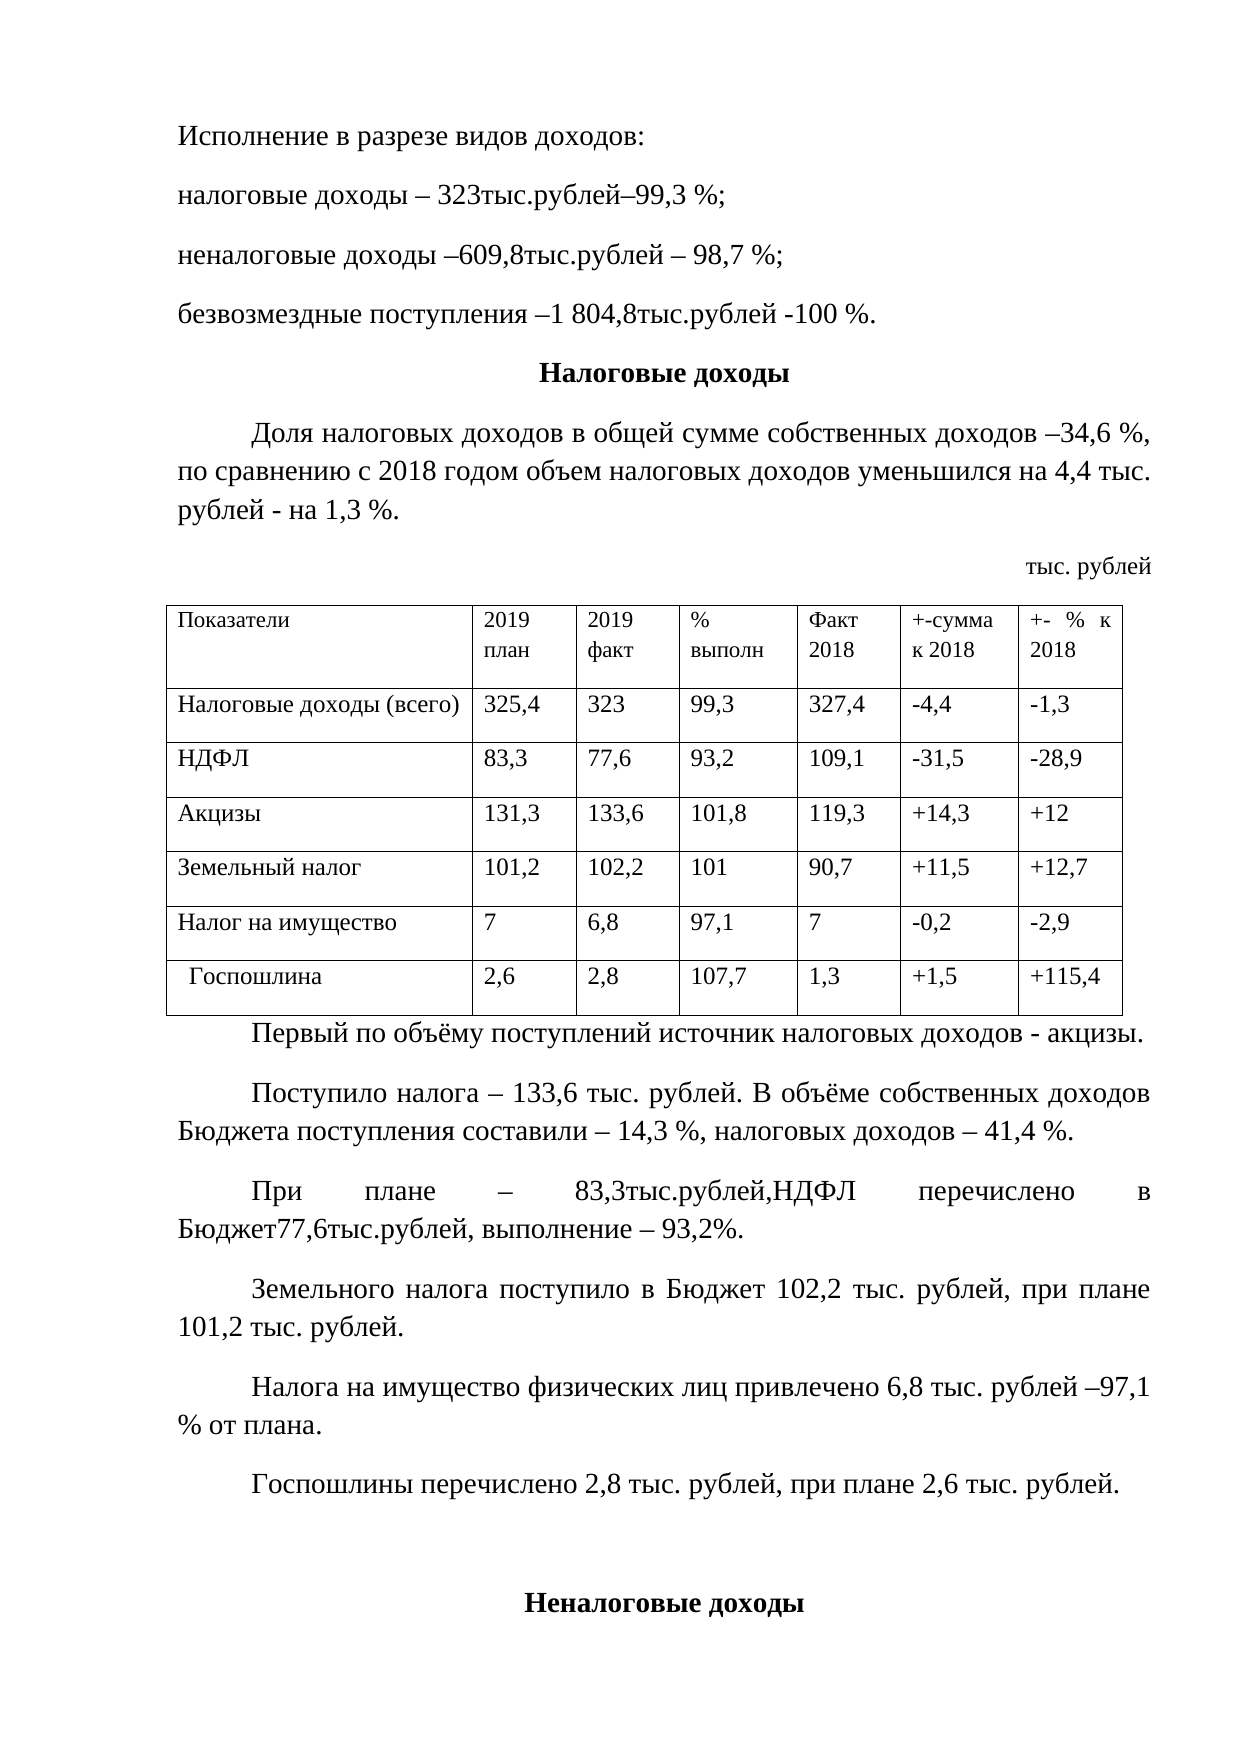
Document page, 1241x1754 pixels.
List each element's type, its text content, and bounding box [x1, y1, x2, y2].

table_header Факт 2018 [798, 606, 900, 688]
table_cell 131,3 [473, 798, 576, 851]
table_cell 133,6 [577, 798, 679, 851]
text Земельного налога поступило в Бюджет 102,2 тыс. рублей, при плане 101,2 тыс. рублей. [177, 1271, 1152, 1343]
table_cell 7 [473, 907, 576, 960]
table_cell 99,3 [680, 689, 797, 742]
text Первый по объёму поступлений источник налоговых доходов - акцизы. [177, 1016, 1152, 1049]
table_cell +12,7 [1019, 852, 1122, 906]
table_cell 325,4 [473, 689, 576, 742]
table_cell +1,5 [901, 961, 1018, 1014]
table_cell 97,1 [680, 907, 797, 960]
text Налога на имущество физических лиц привлечено 6,8 тыс. рублей –97,1 % от плана. [177, 1369, 1152, 1441]
table_cell 109,1 [798, 743, 900, 797]
table_cell 2,6 [473, 961, 576, 1014]
table_cell 83,3 [473, 743, 576, 797]
table_header 2019 план [473, 606, 576, 688]
table_cell -4,4 [901, 689, 1018, 742]
text Исполнение в разрезе видов доходов: [177, 118, 1152, 152]
table_header % выполн [680, 606, 797, 688]
table_cell Налог на имущество [167, 907, 472, 960]
table_cell +14,3 [901, 798, 1018, 851]
table_cell 90,7 [798, 852, 900, 906]
table_cell -2,9 [1019, 907, 1122, 960]
text Неналоговые доходы [177, 1585, 1152, 1619]
text При плане – 83,3тыс.рублей,НДФЛ перечислено в Бюджет77,6тыс.рублей, выполнение – 93,2%. [177, 1173, 1152, 1245]
table_cell Акцизы [167, 798, 472, 851]
table_cell 101 [680, 852, 797, 906]
table_cell 2,8 [577, 961, 679, 1014]
table_cell НДФЛ [167, 743, 472, 797]
table_header +-сумма к 2018 [901, 606, 1018, 688]
table_cell 107,7 [680, 961, 797, 1014]
table_cell -0,2 [901, 907, 1018, 960]
table_cell -1,3 [1019, 689, 1122, 742]
table_cell 101,2 [473, 852, 576, 906]
table_cell 77,6 [577, 743, 679, 797]
table_cell +12 [1019, 798, 1122, 851]
table_header Показатели [167, 606, 472, 688]
text налоговые доходы – 323тыс.рублей–99,3 %; [177, 177, 1152, 211]
text тыс. рублей [177, 551, 1152, 580]
table_cell Госпошлина [167, 961, 472, 1014]
table_cell Земельный налог [167, 852, 472, 906]
table_cell 7 [798, 907, 900, 960]
table_cell 327,4 [798, 689, 900, 742]
text Поступило налога – 133,6 тыс. рублей. В объёме собственных доходов Бюджета поступления составили – 14,3 %, налоговых доходов – 41,4 %. [177, 1075, 1152, 1147]
table_header +- % к 2018 [1019, 606, 1122, 688]
table_cell +115,4 [1019, 961, 1122, 1014]
table_cell 102,2 [577, 852, 679, 906]
text неналоговые доходы –609,8тыс.рублей – 98,7 %; [177, 237, 1152, 270]
table_cell 93,2 [680, 743, 797, 797]
table_cell -28,9 [1019, 743, 1122, 797]
table_header 2019 факт [577, 606, 679, 688]
table_cell +11,5 [901, 852, 1018, 906]
table_cell 6,8 [577, 907, 679, 960]
text Налоговые доходы [177, 356, 1152, 389]
text Госпошлины перечислено 2,8 тыс. рублей, при плане 2,6 тыс. рублей. [177, 1467, 1152, 1500]
text безвозмездные поступления –1 804,8тыс.рублей -100 %. [177, 296, 1152, 330]
text Доля налоговых доходов в общей сумме собственных доходов –34,6 %, по сравнению с 2018 годом объем налоговых доходов уменьшился на 4,4 тыс. рублей - на 1,3 %. [177, 415, 1152, 526]
table_cell 323 [577, 689, 679, 742]
table_cell 1,3 [798, 961, 900, 1014]
table_cell -31,5 [901, 743, 1018, 797]
table_cell 119,3 [798, 798, 900, 851]
table_cell Налоговые доходы (всего) [167, 689, 472, 742]
table_cell 101,8 [680, 798, 797, 851]
